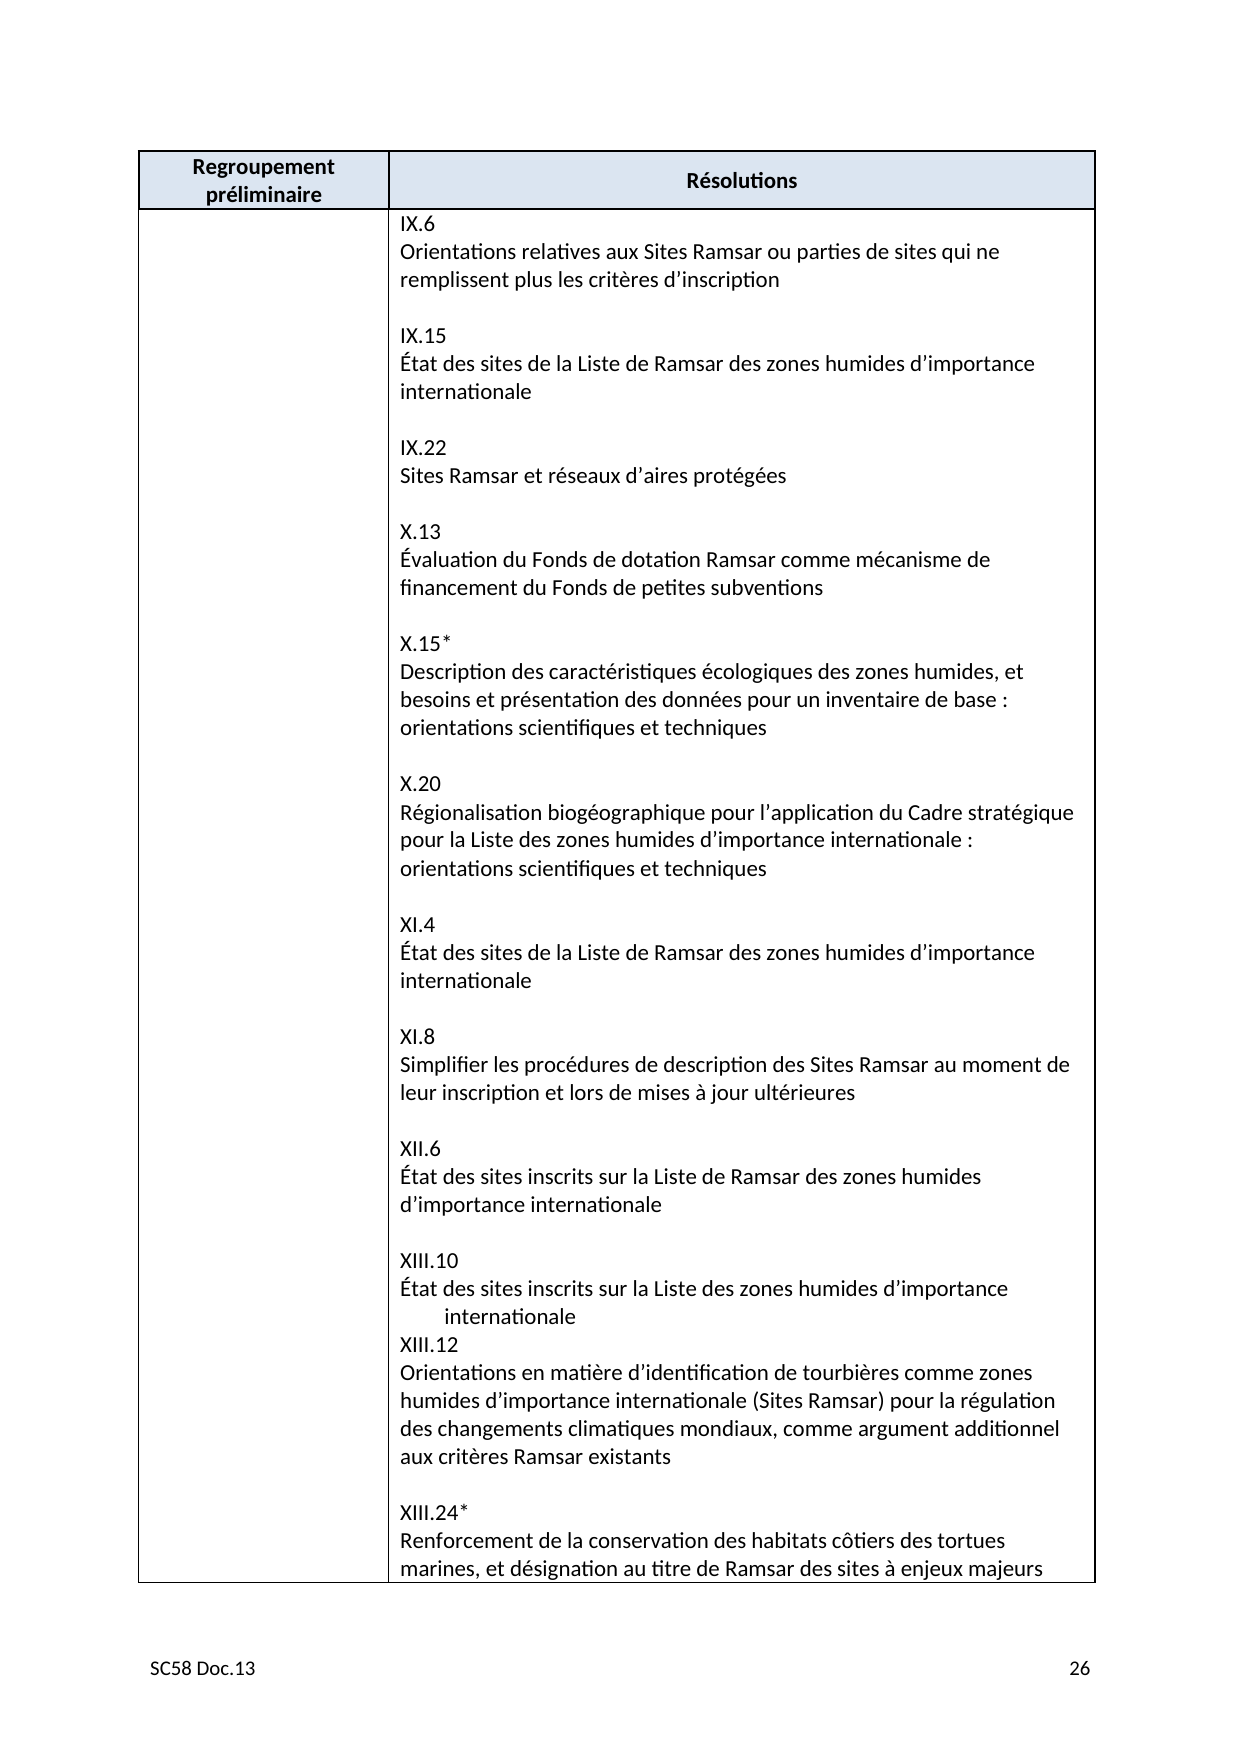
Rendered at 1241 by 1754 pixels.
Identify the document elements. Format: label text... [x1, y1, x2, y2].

table_header Résolutions [390, 152, 1094, 208]
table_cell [139, 210, 388, 1582]
table_header Regroupement préliminaire [140, 152, 388, 208]
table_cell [389, 210, 1094, 1582]
